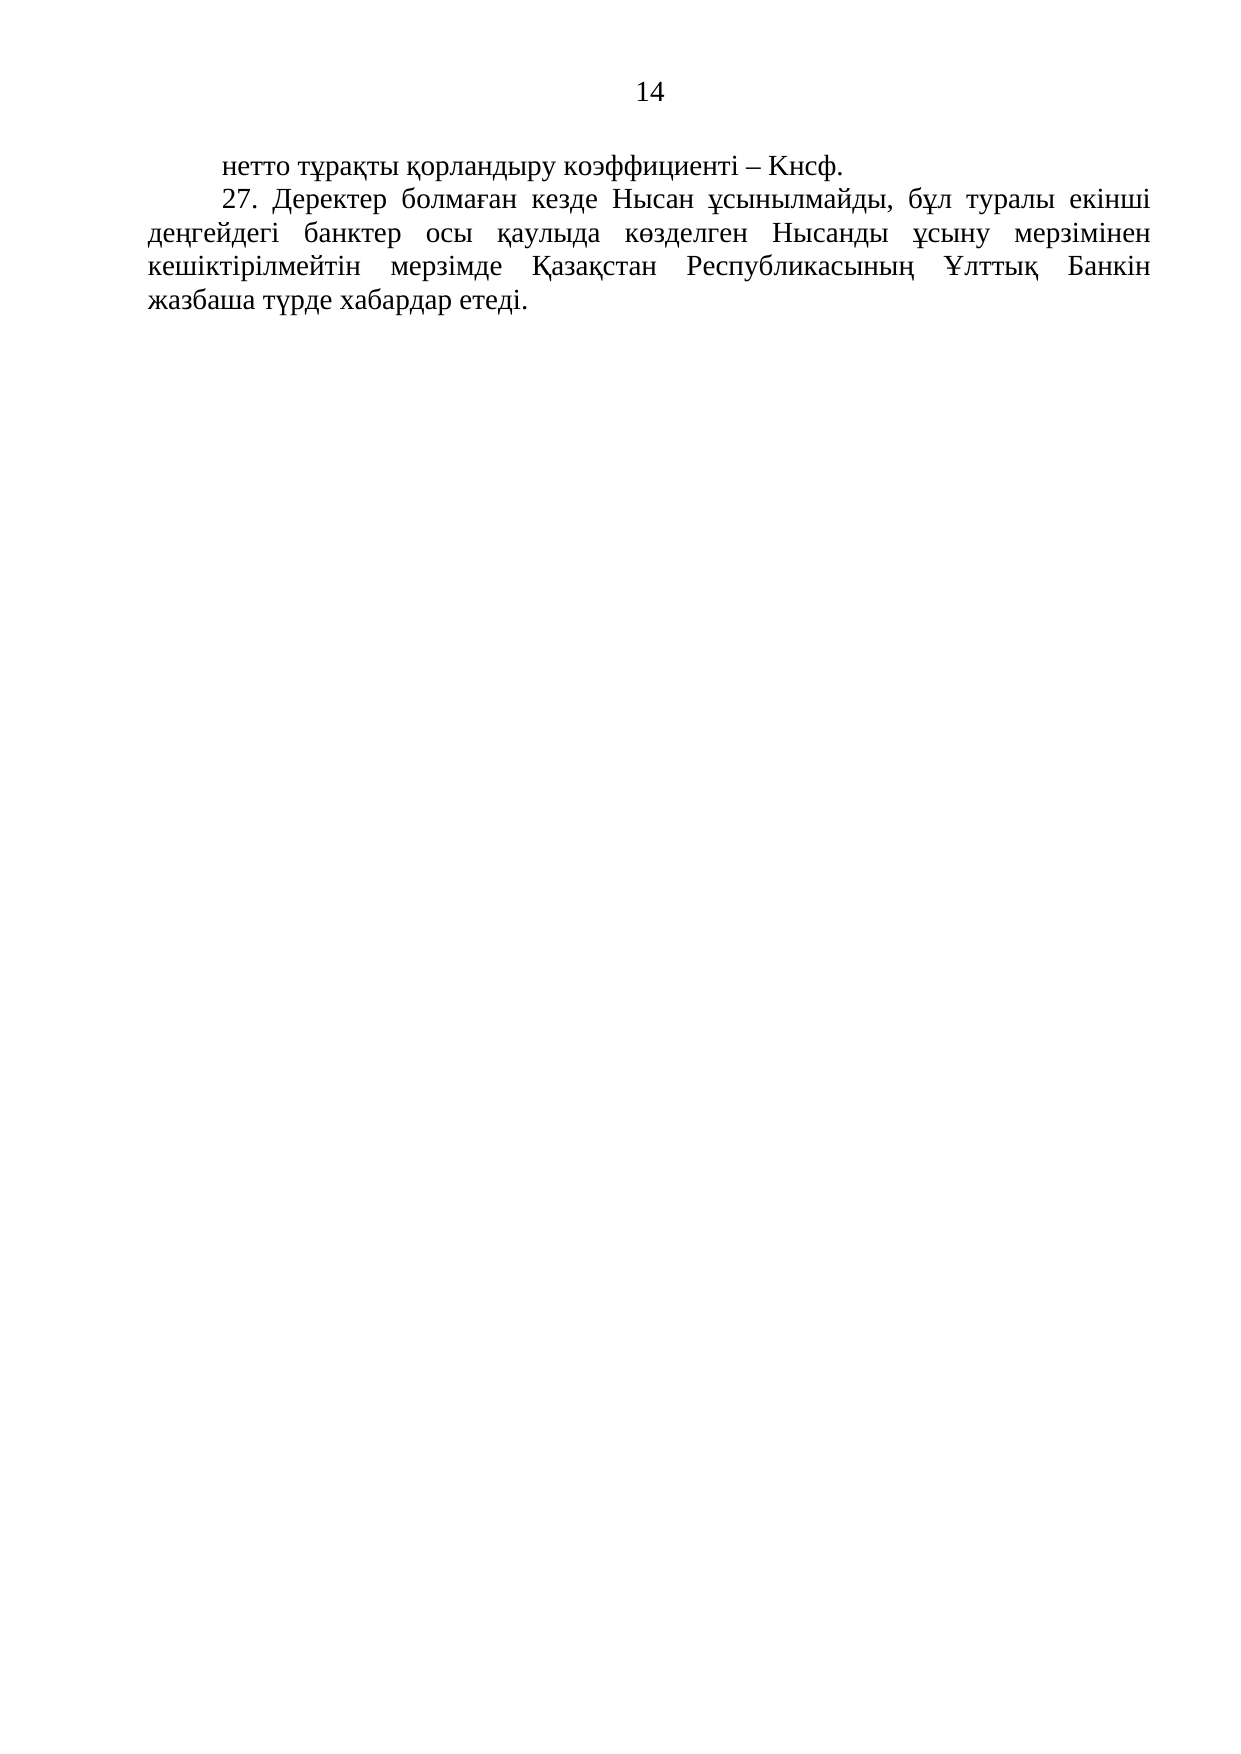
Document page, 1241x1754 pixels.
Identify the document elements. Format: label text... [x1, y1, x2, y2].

text нетто тұрақты қорландыру коэффициенті – Kнсф. [148, 148, 1152, 181]
text 27. Деректер болмаған кезде Нысан ұсынылмайды, бұл туралы екінші деңгейдегі банктер осы қаулыда көзделген Нысанды ұсыну мерзімінен кешіктірілмейтін мерзімде Қазақстан Республикасының Ұлттық Банкін жазбаша түрде хабардар етеді. [148, 181, 1152, 315]
